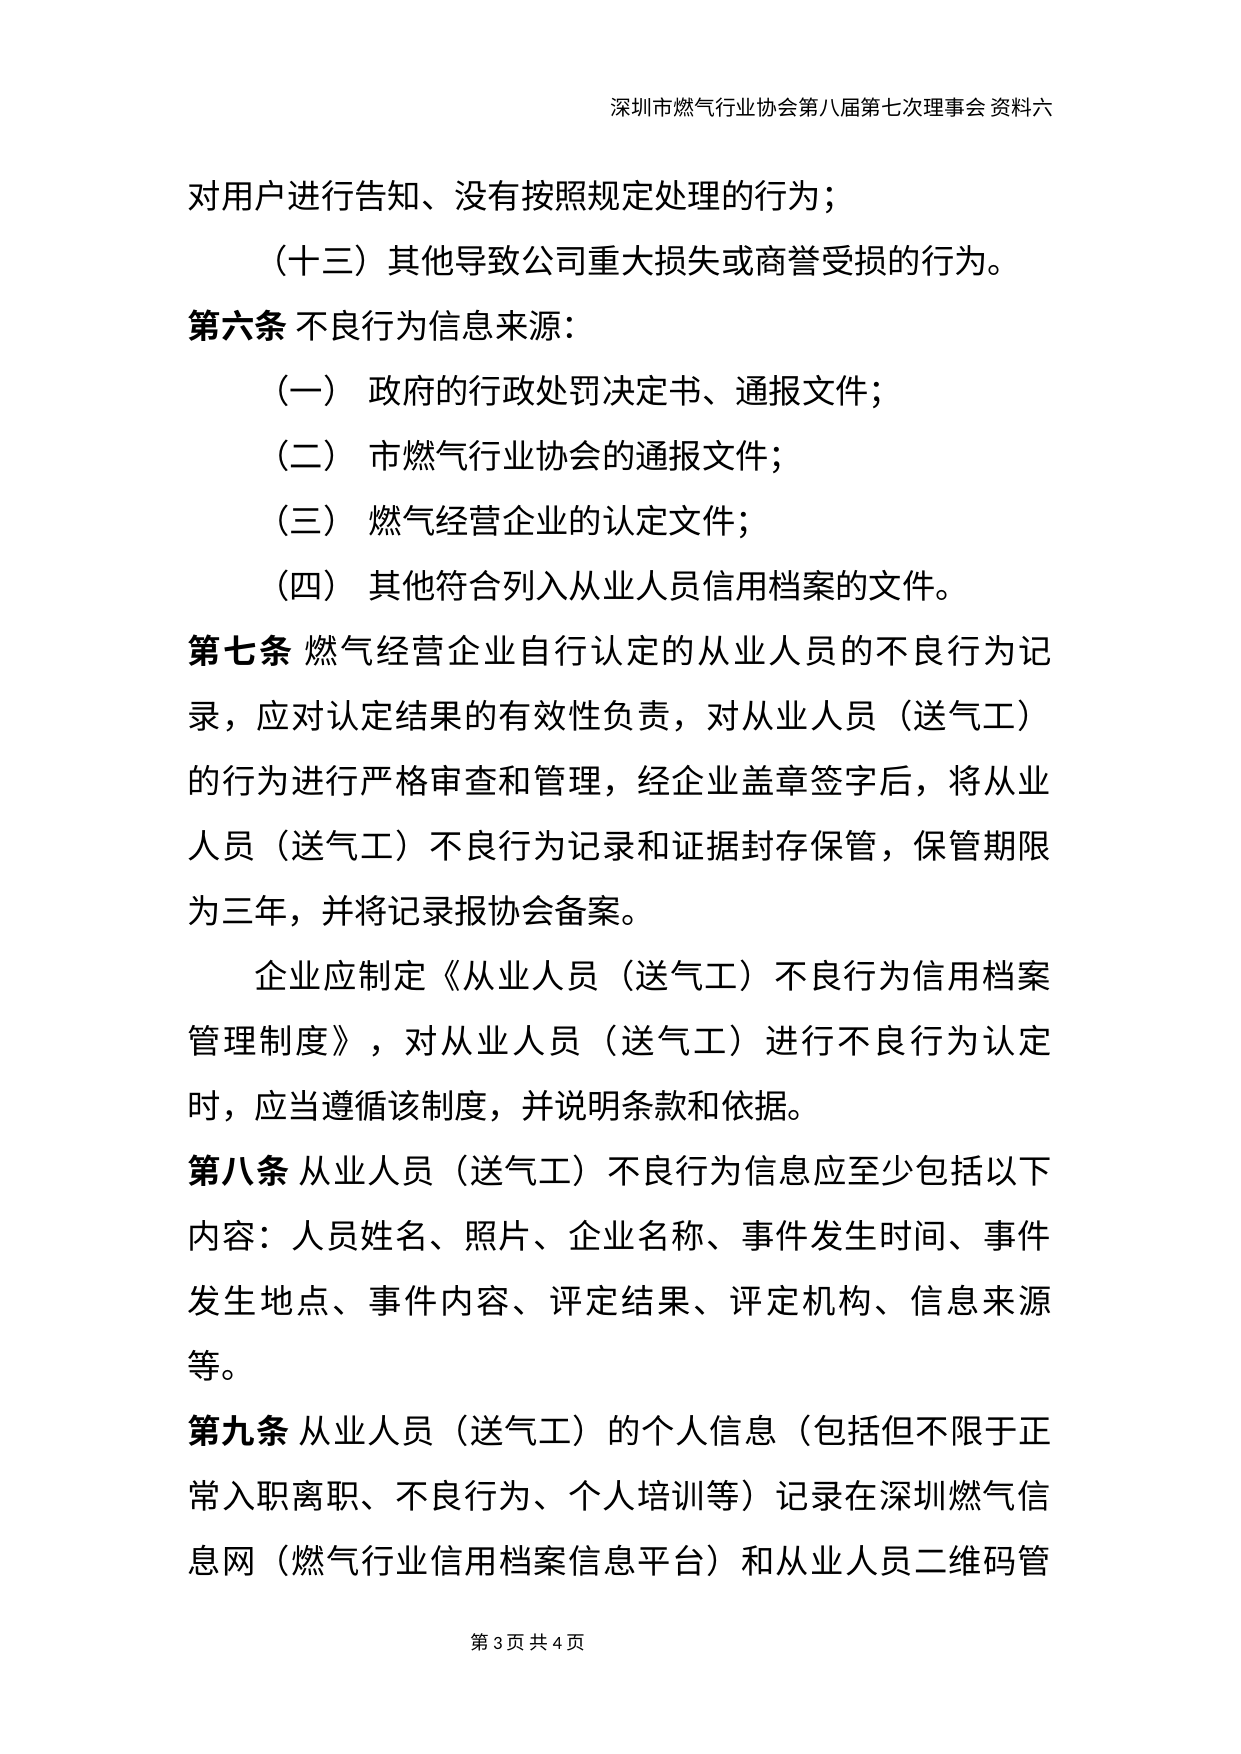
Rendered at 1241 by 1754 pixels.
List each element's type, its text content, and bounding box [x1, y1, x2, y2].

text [187, 162, 1053, 227]
list 其他符合列入从业人员信用档案的文件。 [256, 552, 1053, 617]
list 燃气经营企业的认定文件； [256, 487, 1053, 552]
text 第六条 不良行为信息来源： [187, 292, 1053, 357]
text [187, 1397, 1053, 1592]
list 市燃气行业协会的通报文件； [256, 422, 1053, 487]
text 企业应制定《从业人员（送气工）不良行为信用档案管理制度》，对从业人员（送气工）进行不良行为认定时，应当遵循该制度，并说明条款和依据。 [187, 942, 1053, 1137]
text （十三）其他导致公司重大损失或商誉受损的行为。 [187, 227, 1053, 292]
list 政府的行政处罚决定书、通报文件； [256, 357, 1053, 422]
text 第七条 燃气经营企业自行认定的从业人员的不良行为记录，应对认定结果的有效性负责，对从业人员（送气工）的行为进行严格审查和管理，经企业盖章签字后，将从业人员（送气工）不良行为记录和证据封存保管，保管期限为三年，并将记录报协会备案。 [187, 617, 1053, 942]
text 第八条 从业人员（送气工）不良行为信息应至少包括以下内容：人员姓名、照片、企业名称、事件发生时间、事件发生地点、事件内容、评定结果、评定机构、信息来源等。 [187, 1137, 1053, 1397]
